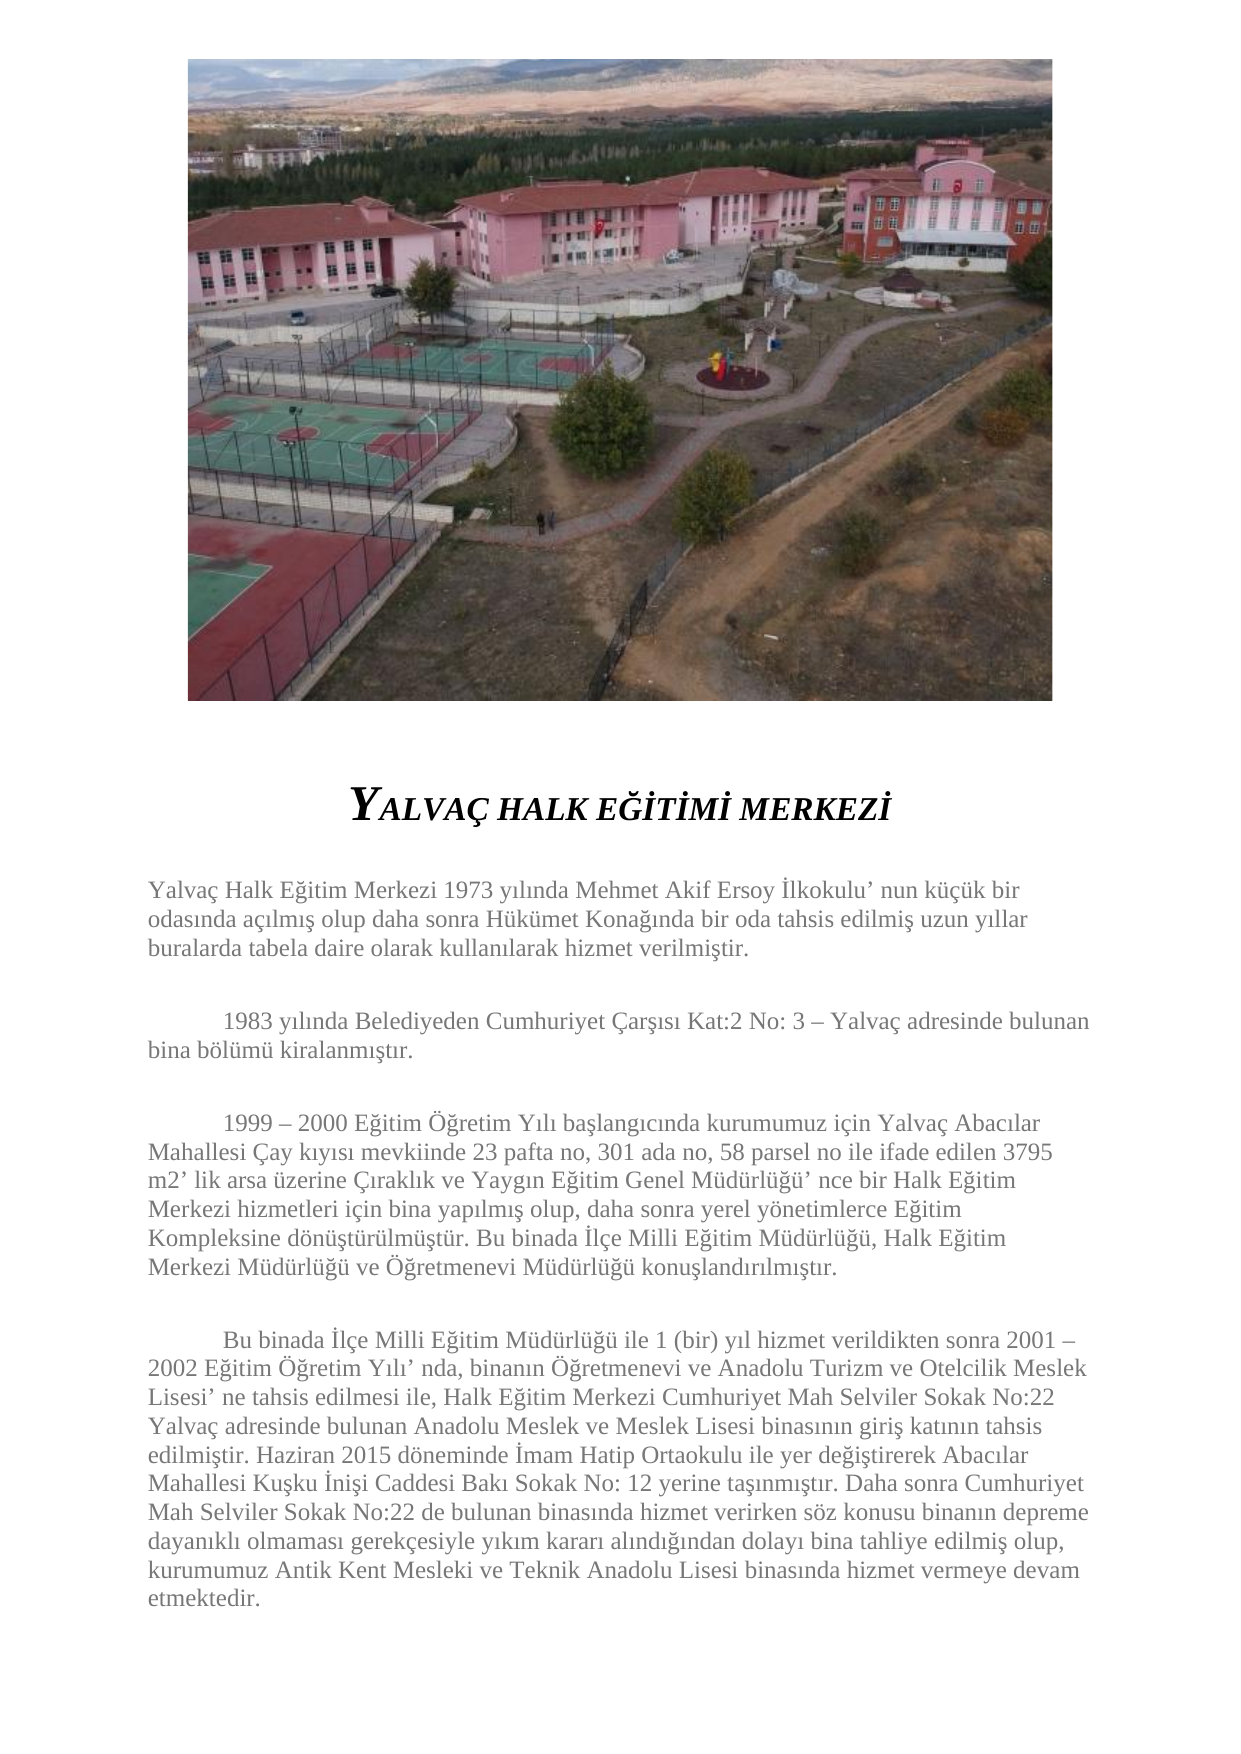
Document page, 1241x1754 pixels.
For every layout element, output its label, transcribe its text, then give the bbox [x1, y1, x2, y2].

text Yalvaç Halk Eğitim Merkezi 1973 yılında Mehmet Akif Ersoy İlkokulu’ nun küçük bir odasında açılmış olup daha sonra Hükümet Konağında bir oda tahsis edilmiş uzun yıllar buralarda tabela daire olarak kullanılarak hizmet verilmiştir. [148, 875, 1093, 962]
text 1999 – 2000 Eğitim Öğretim Yılı başlangıcında kurumumuz için Yalvaç Abacılar Mahallesi Çay kıyısı mevkiinde 23 pafta no, 301 ada no, 58 parsel no ile ifade edilen 3795 m2’ lik arsa üzerine Çıraklık ve Yaygın Eğitim Genel Müdürlüğü’ nce bir Halk Eğitim Merkezi hizmetleri için bina yapılmış olup, daha sonra yerel yönetimlerce Eğitim Kompleksine dönüştürülmüştür. Bu binada İlçe Milli Eğitim Müdürlüğü, Halk Eğitim Merkezi Müdürlüğü ve Öğretmenevi Müdürlüğü konuşlandırılmıştır. [148, 1108, 1093, 1280]
text Bu binada İlçe Milli Eğitim Müdürlüğü ile 1 (bir) yıl hizmet verildikten sonra 2001 – 2002 Eğitim Öğretim Yılı’ nda, binanın Öğretmenevi ve Anadolu Turizm ve Otelcilik Meslek Lisesi’ ne tahsis edilmesi ile, Halk Eğitim Merkezi Cumhuriyet Mah Selviler Sokak No:22 Yalvaç adresinde bulunan Anadolu Meslek ve Meslek Lisesi binasının giriş katının tahsis edilmiştir. Haziran 2015 döneminde İmam Hatip Ortaokulu ile yer değiştirerek Abacılar Mahallesi Kuşku İnişi Caddesi Bakı Sokak No: 12 yerine taşınmıştır. Daha sonra Cumhuriyet Mah Selviler Sokak No:22 de bulunan binasında hizmet verirken söz konusu binanın depreme dayanıklı olmaması gerekçesiyle yıkım kararı alındığından dolayı bina tahliye edilmiş olup, kurumumuz Antik Kent Mesleki ve Teknik Anadolu Lisesi binasında hizmet vermeye devam etmektedir. [148, 1325, 1093, 1612]
text YALVAÇ HALK EĞİTİMİ MERKEZİ [148, 773, 1093, 831]
picture [187, 59, 1053, 701]
text 1983 yılında Belediyeden Cumhuriyet Çarşısı Kat:2 No: 3 – Yalvaç adresinde bulunan bina bölümü kiralanmıştır. [148, 1006, 1093, 1063]
